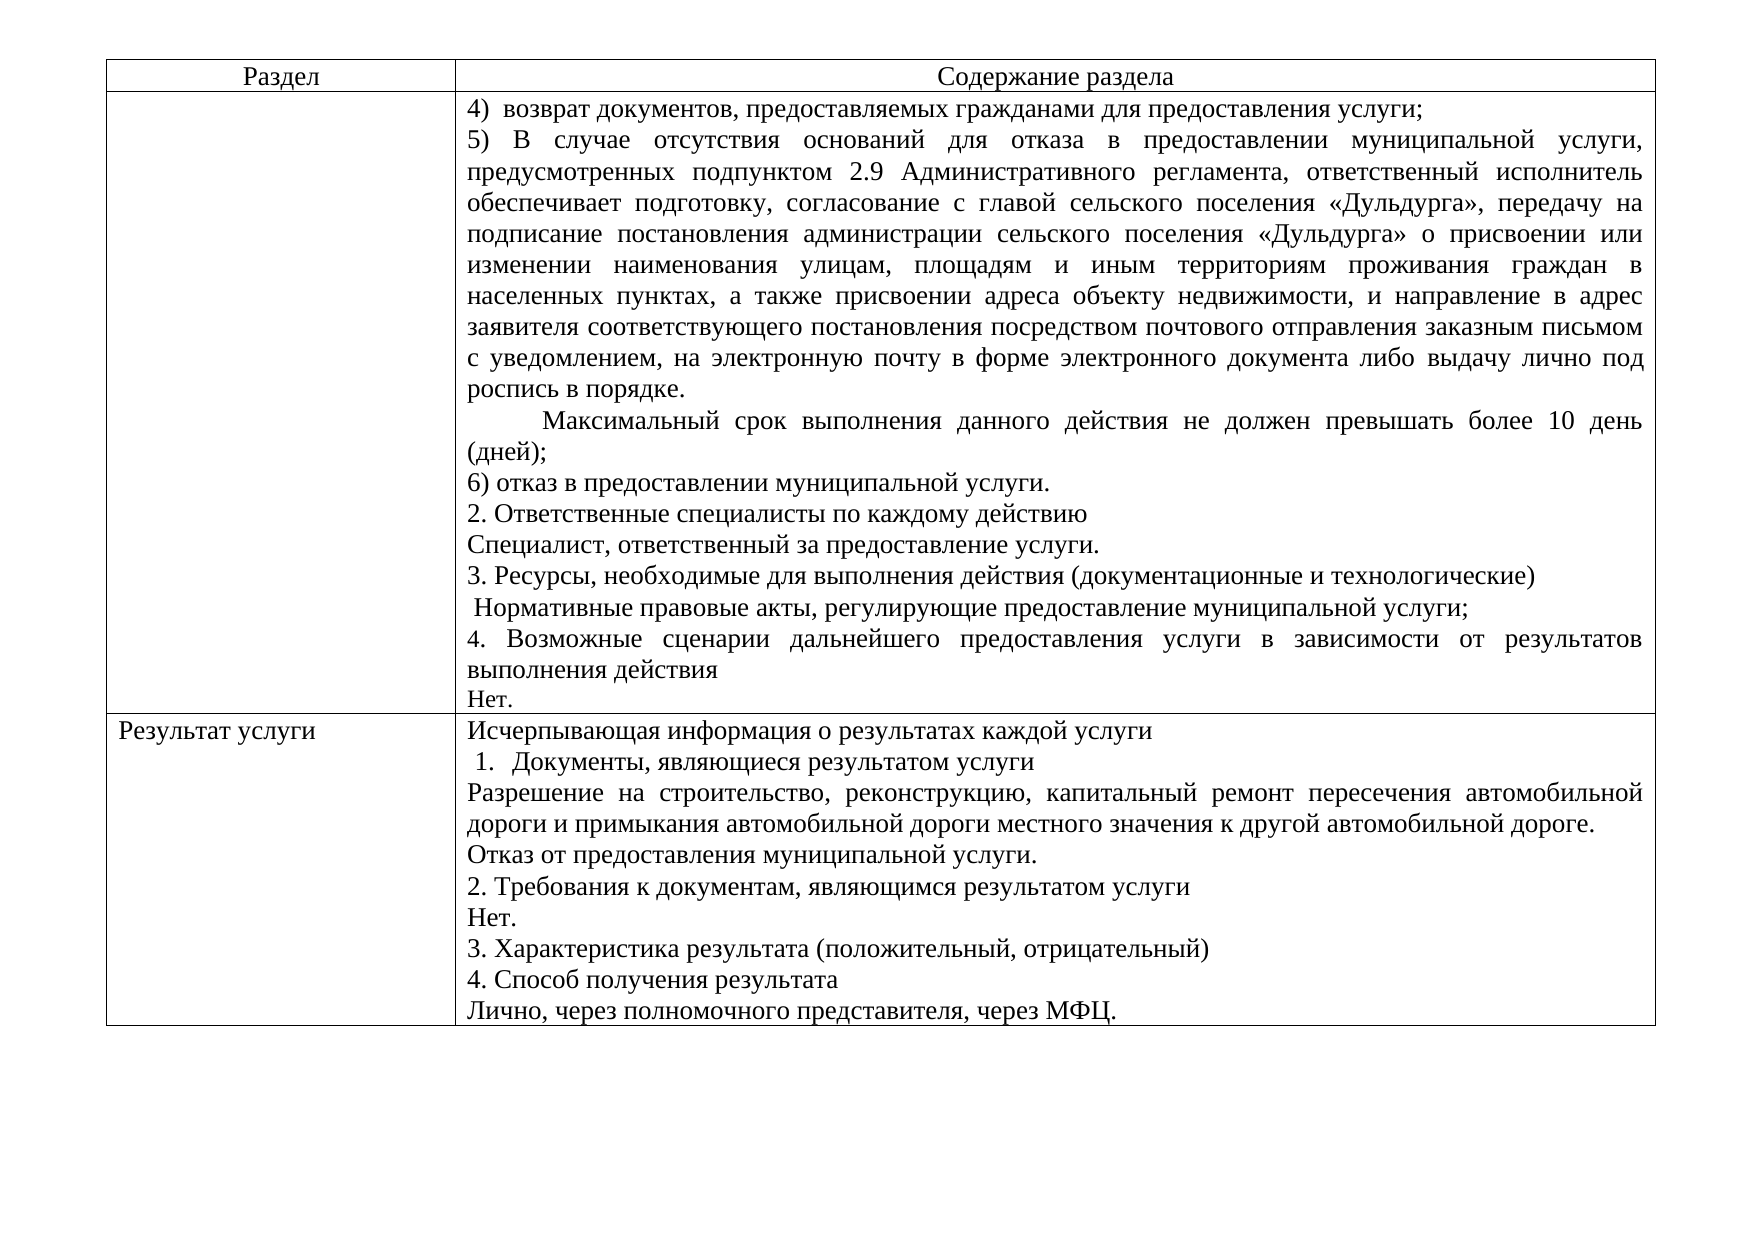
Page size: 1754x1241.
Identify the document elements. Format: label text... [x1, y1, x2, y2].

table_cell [107, 92, 455, 713]
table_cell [456, 92, 1655, 713]
table_cell Результат услуги [107, 714, 455, 1025]
table_header Раздел [107, 60, 455, 91]
table_cell Исчерпывающая информация о результатах каждой услуги Документы, являющиеся результатом услуги Разрешение на строительство, реконструкцию, капитальный ремонт пересечения автомобильной дороги и примыкания автомобильной дороги местного значения к другой автомобильной дороге. Отказ от предоставления муниципальной услуги. 2. Требования к документам, являющимся результатом услуги Нет. 3. Характеристика результата (положительный, отрицательный) 4. Способ получения результата Лично, через полномочного представителя, через МФЦ. [456, 714, 1655, 1025]
table_header Содержание раздела [456, 60, 1655, 91]
